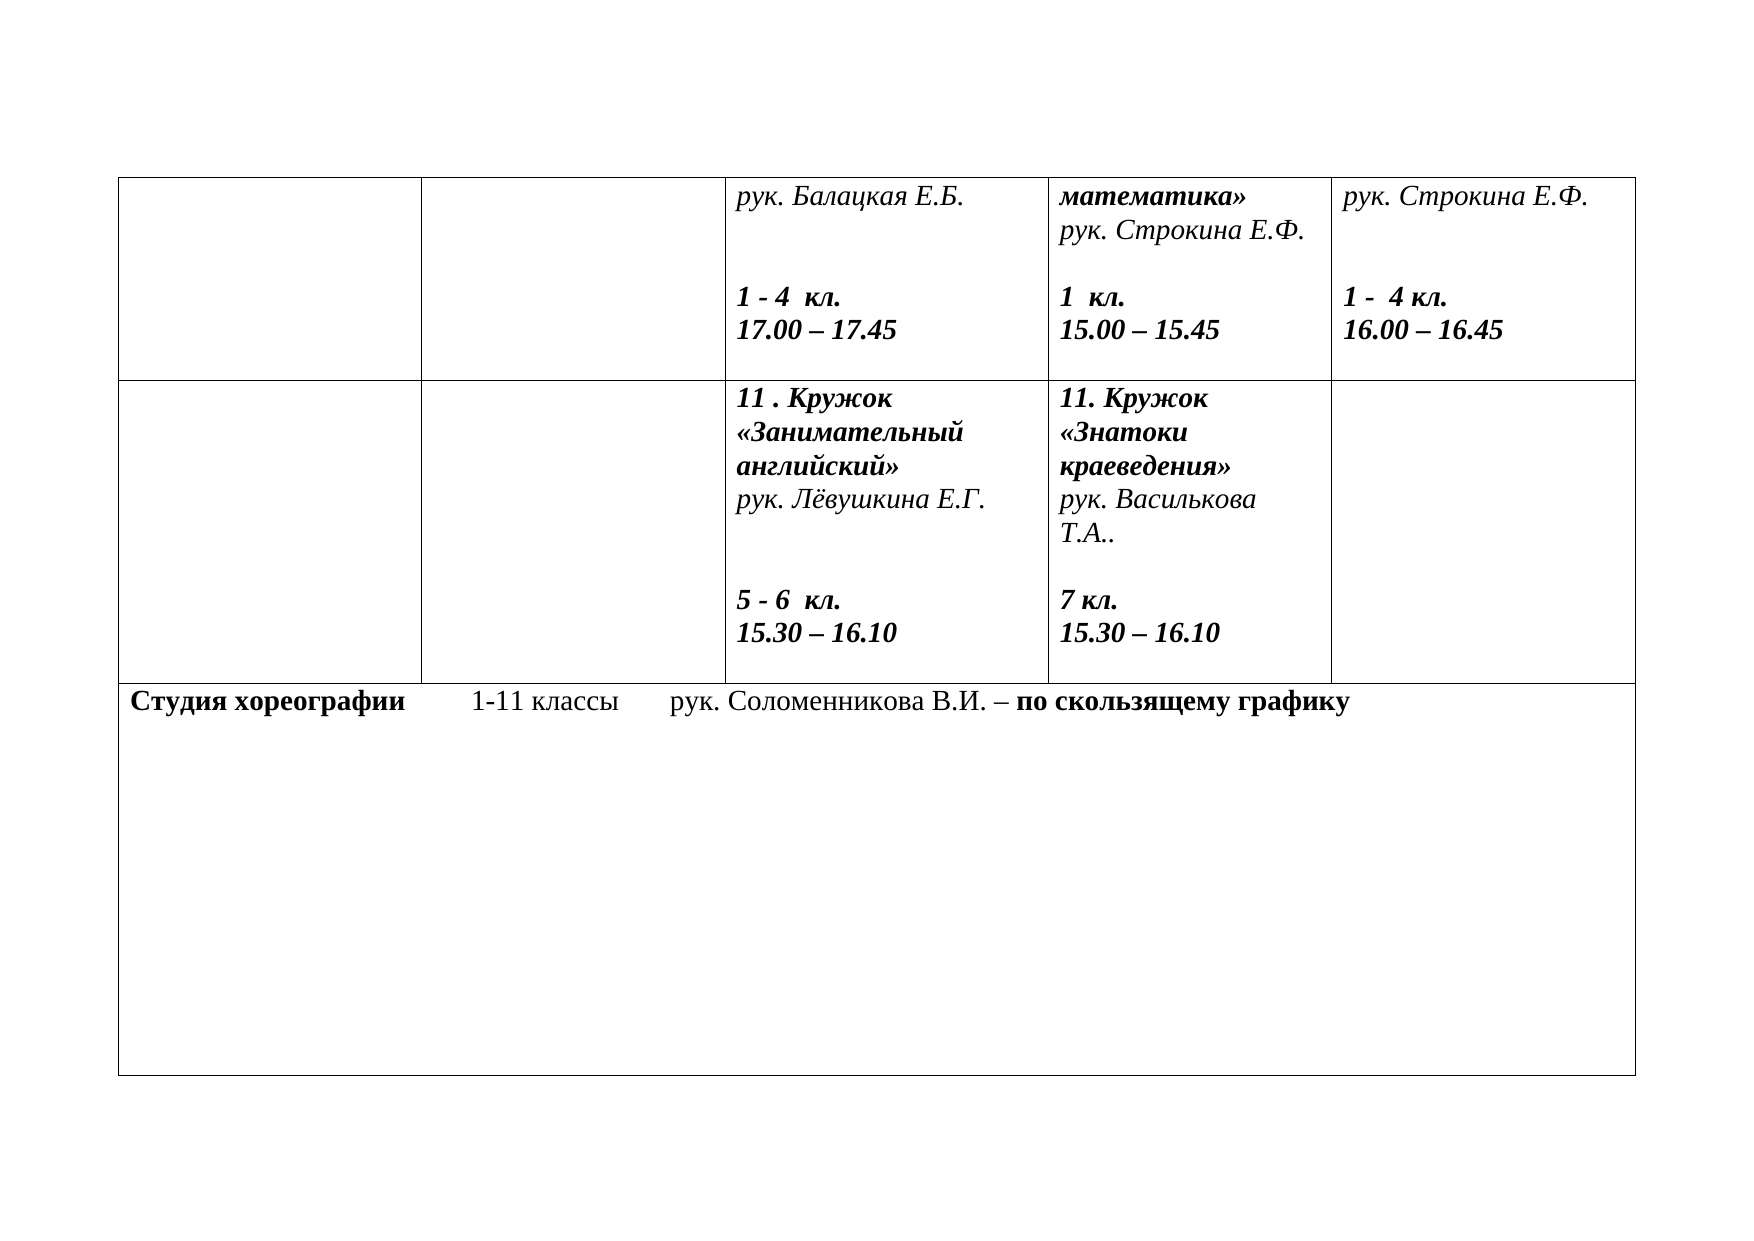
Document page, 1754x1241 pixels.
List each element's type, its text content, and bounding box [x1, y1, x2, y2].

table_cell 11. Кружок «Знатоки краеведения» рук. Василькова Т.А.. 7 кл. 15.30 – 16.10 [1049, 381, 1331, 682]
table_cell Студия хореографии 1-11 классы рук. Соломенникова В.И. – по скользящему графику [119, 684, 1635, 1075]
table_cell [422, 178, 725, 379]
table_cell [1332, 178, 1635, 379]
table_cell [119, 381, 421, 682]
table_cell [1332, 381, 1635, 682]
table_cell [119, 178, 421, 379]
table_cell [726, 178, 1048, 379]
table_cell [1049, 178, 1331, 379]
table_cell [422, 381, 725, 682]
table_cell 11 . Кружок «Занимательный английский» рук. Лёвушкина Е.Г. 5 - 6 кл. 15.30 – 16.10 [726, 381, 1048, 682]
